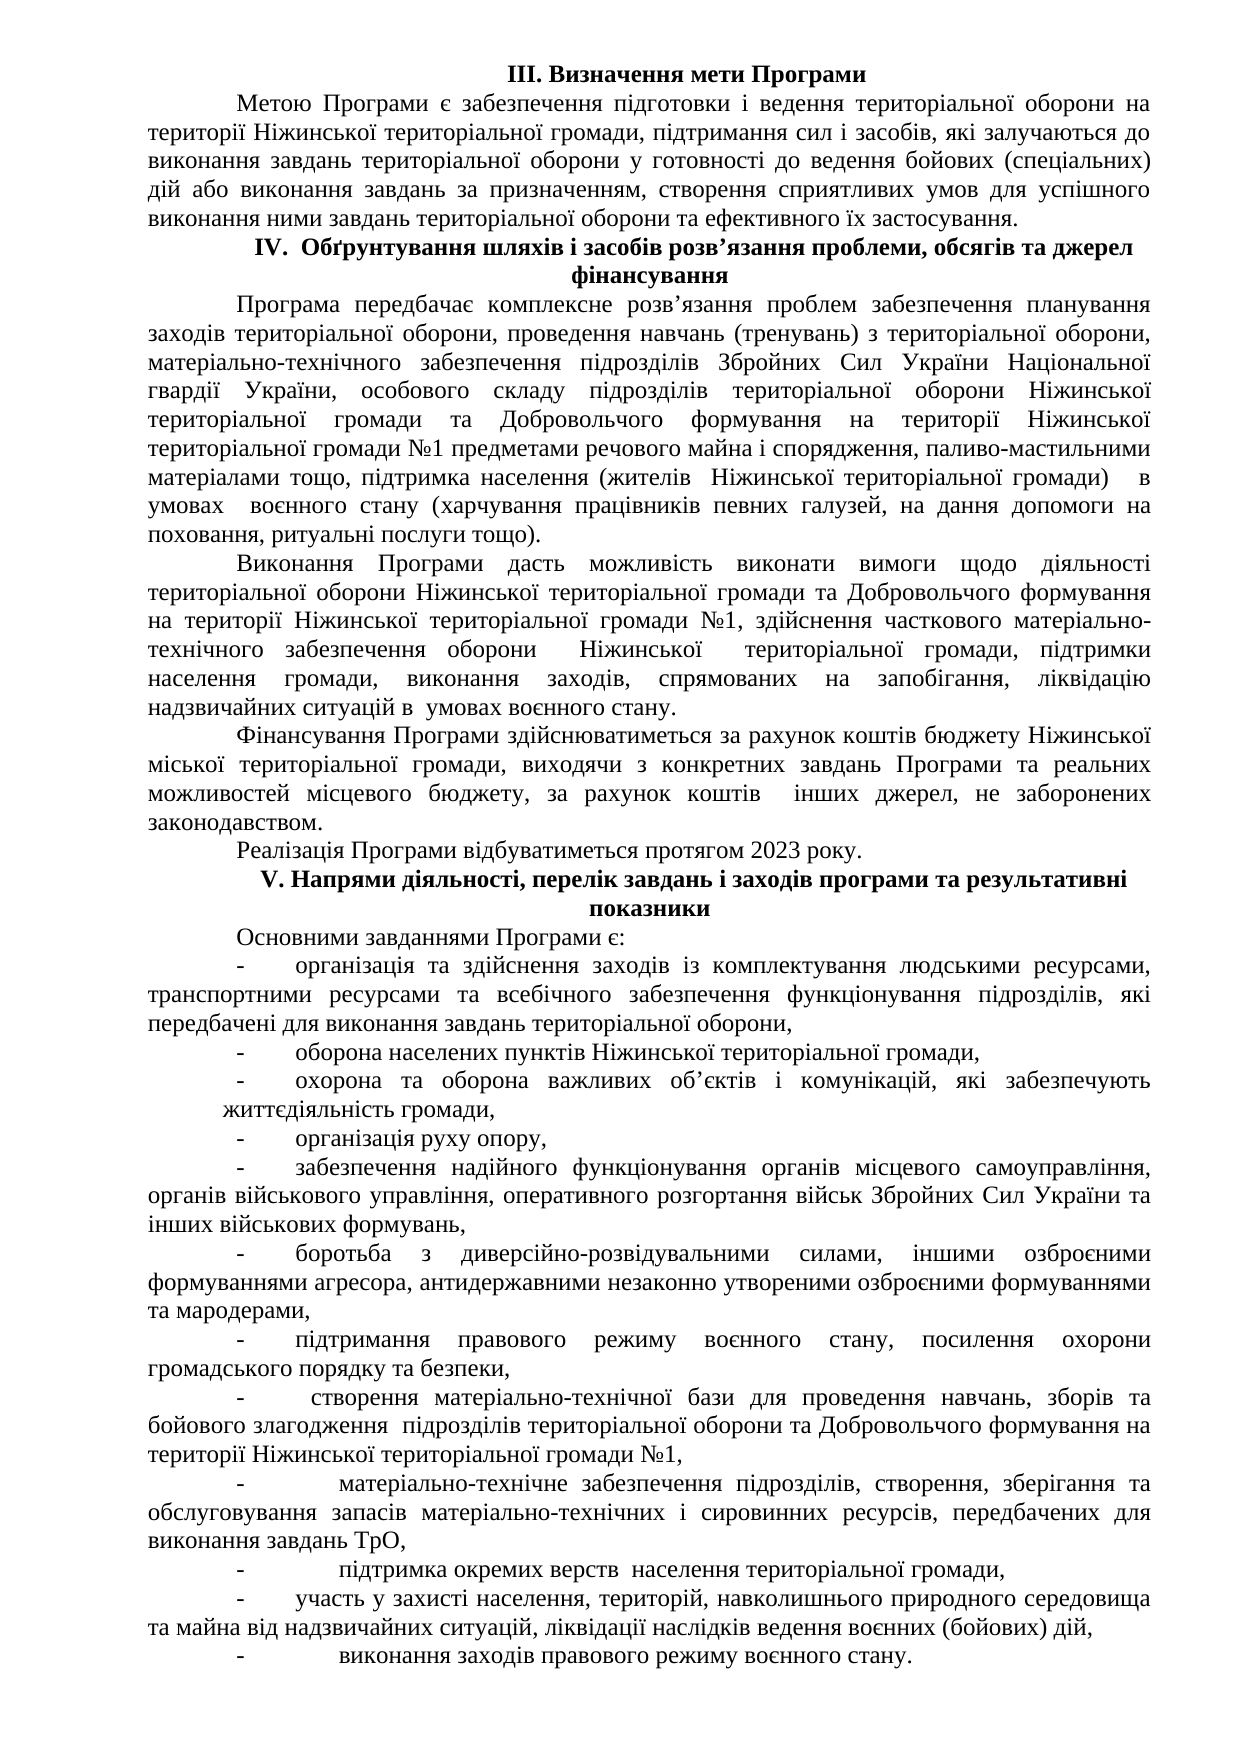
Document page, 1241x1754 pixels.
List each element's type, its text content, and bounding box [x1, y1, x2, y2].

list матеріально-технічне забезпечення підрозділів, створення, зберігання та обслуговування запасів матеріально-технічних і сировинних ресурсів, передбачених для виконання завдань ТрО, [148, 1468, 1152, 1554]
text V. Напрями діяльності, перелік завдань і заходів програми та результативні показники [148, 864, 1152, 922]
list оборона населених пунктів Ніжинської територіальної громади, [223, 1037, 1152, 1065]
text Програма передбачає комплексне розв’язання проблем забезпечення планування заходів територіальної оборони, проведення навчань (тренувань) з територіальної оборони, матеріально-технічного забезпечення підрозділів Збройних Сил України Національної гвардії України, особового складу підрозділів територіальної оборони Ніжинської територіальної громади та Добровольчого формування на території Ніжинської територіальної громади №1 предметами речового майна і спорядження, паливо-мастильними матеріалами тощо, підтримка населення (жителів Ніжинської територіальної громади) в умовах воєнного стану (харчування працівників певних галузей, на дання допомоги на поховання, ритуальні послуги тощо). [148, 289, 1152, 548]
list створення матеріально-технічної бази для проведення навчань, зборів та бойового злагодження підрозділів територіальної оборони та Добровольчого формування на території Ніжинської територіальної громади №1, [148, 1382, 1152, 1468]
list боротьба з диверсійно-розвідувальними силами, іншими озброєними формуваннями агресора, антидержавними незаконно утвореними озброєними формуваннями та мародерами, [148, 1238, 1152, 1324]
list організація руху опору, [148, 1123, 1152, 1152]
text Основними завданнями Програми є: [148, 922, 1152, 950]
list виконання заходів правового режиму воєнного стану. [148, 1640, 1152, 1669]
list організація та здійснення заходів із комплектування людськими ресурсами, транспортними ресурсами та всебічного забезпечення функціонування підрозділів, які передбачені для виконання завдань територіальної оборони, [148, 950, 1152, 1037]
list участь у захисті населення, територій, навколишнього природного середовища та майна від надзвичайних ситуацій, ліквідації наслідків ведення воєнних (бойових) дій, [148, 1583, 1152, 1640]
text Виконання Програми дасть можливість виконати вимоги щодо діяльності територіальної оборони Ніжинської територіальної громади та Добровольчого формування на території Ніжинської територіальної громади №1, здійснення часткового матеріально-технічного забезпечення оборони Ніжинської територіальної громади, підтримки населення громади, виконання заходів, спрямованих на запобігання, ліквідацію надзвичайних ситуацій в умовах воєнного стану. [148, 548, 1152, 720]
list охорона та оборона важливих об’єктів і комунікацій, які забезпечують життєдіяльність громади, [223, 1065, 1152, 1123]
text Метою Програми є забезпечення підготовки і ведення територіальної оборони на території Ніжинської територіальної громади, підтримання сил і засобів, які залучаються до виконання завдань територіальної оборони у готовності до ведення бойових (спеціальних) дій або виконання завдань за призначенням, створення сприятливих умов для успішного виконання ними завдань територіальної оборони та ефективного їх застосування. [148, 88, 1152, 232]
text Реалізація Програми відбуватиметься протягом 2023 року. [148, 835, 1152, 864]
list забезпечення надійного функціонування органів місцевого самоуправління, органів військового управління, оперативного розгортання військ Збройних Сил України та інших військових формувань, [148, 1152, 1152, 1238]
text Фінансування Програми здійснюватиметься за рахунок коштів бюджету Ніжинської міської територіальної громади, виходячи з конкретних завдань Програми та реальних можливостей місцевого бюджету, за рахунок коштів інших джерел, не заборонених законодавством. [148, 720, 1152, 835]
text IV. Обґрунтування шляхів і засобів розв’язання проблеми, обсягів та джерел фінансування [148, 232, 1152, 289]
text ІІІ. Визначення мети Програми [148, 59, 1137, 88]
list підтримання правового режиму воєнного стану, посилення охорони громадського порядку та безпеки, [148, 1324, 1152, 1382]
list підтримка окремих верств населення територіальної громади, [148, 1554, 1152, 1583]
